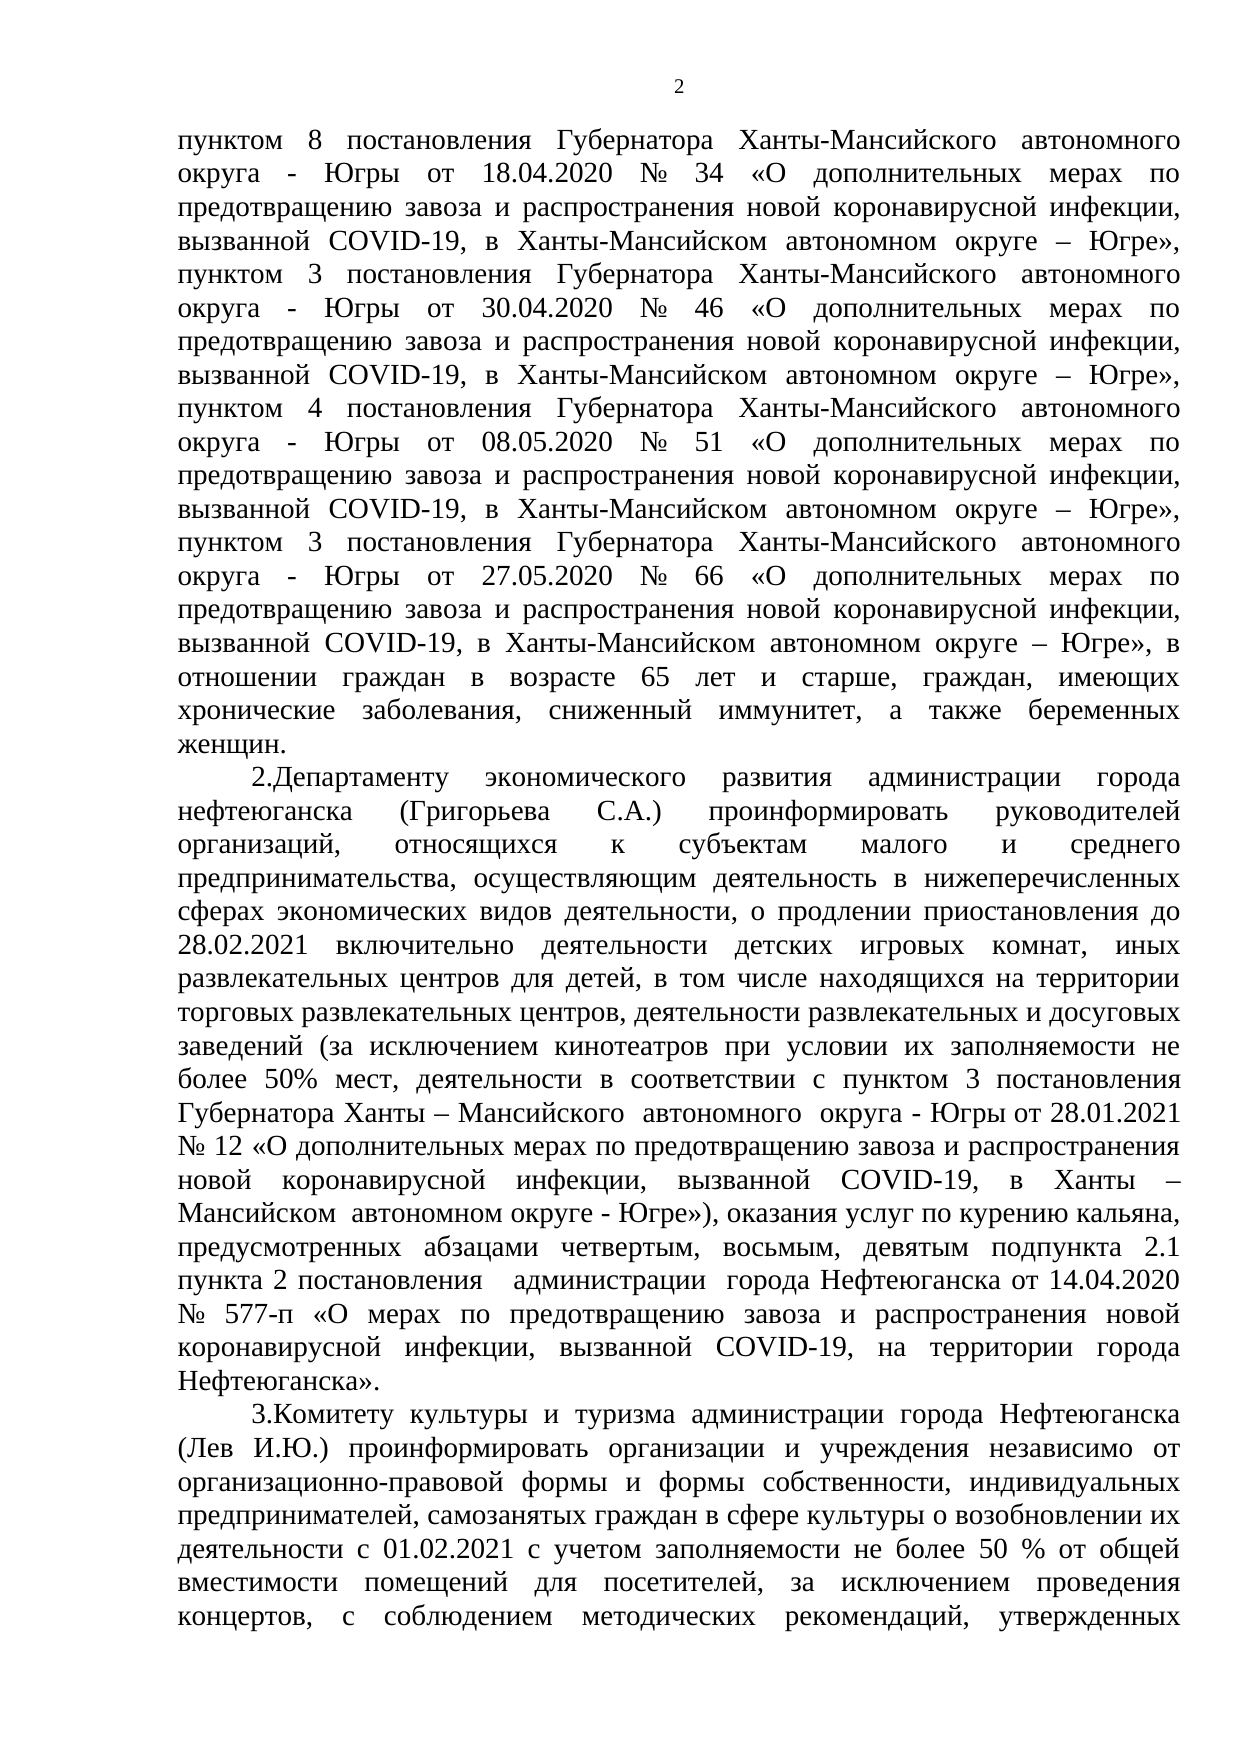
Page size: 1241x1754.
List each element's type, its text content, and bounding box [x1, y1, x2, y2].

text 2.Департаменту экономического развития администрации города нефтеюганска (Григорьева С.А.) проинформировать руководителей организаций, относящихся к субъектам малого и среднего предпринимательства, осуществляющим деятельность в нижеперечисленных сферах экономических видов деятельности, о продлении приостановления до 28.02.2021 включительно деятельности детских игровых комнат, иных развлекательных центров для детей, в том числе находящихся на территории торговых развлекательных центров, деятельности развлекательных и досуговых заведений (за исключением кинотеатров при условии их заполняемости не более 50% мест, деятельности в соответствии с пунктом 3 постановления Губернатора Ханты – Мансийского автономного округа - Югры от 28.01.2021 № 12 «О дополнительных мерах по предотвращению завоза и распространения новой коронавирусной инфекции, вызванной COVID-19, в Ханты – Мансийском автономном округе - Югре»), оказания услуг по курению кальяна, предусмотренных абзацами четвертым, восьмым, девятым подпункта 2.1 пункта 2 постановления администрации города Нефтеюганска от 14.04.2020 № 577-п «О мерах по предотвращению завоза и распространения новой коронавирусной инфекции, вызванной COVID-19, на территории города Нефтеюганска». [177, 759, 1181, 1397]
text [177, 1397, 1181, 1631]
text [177, 122, 1181, 759]
